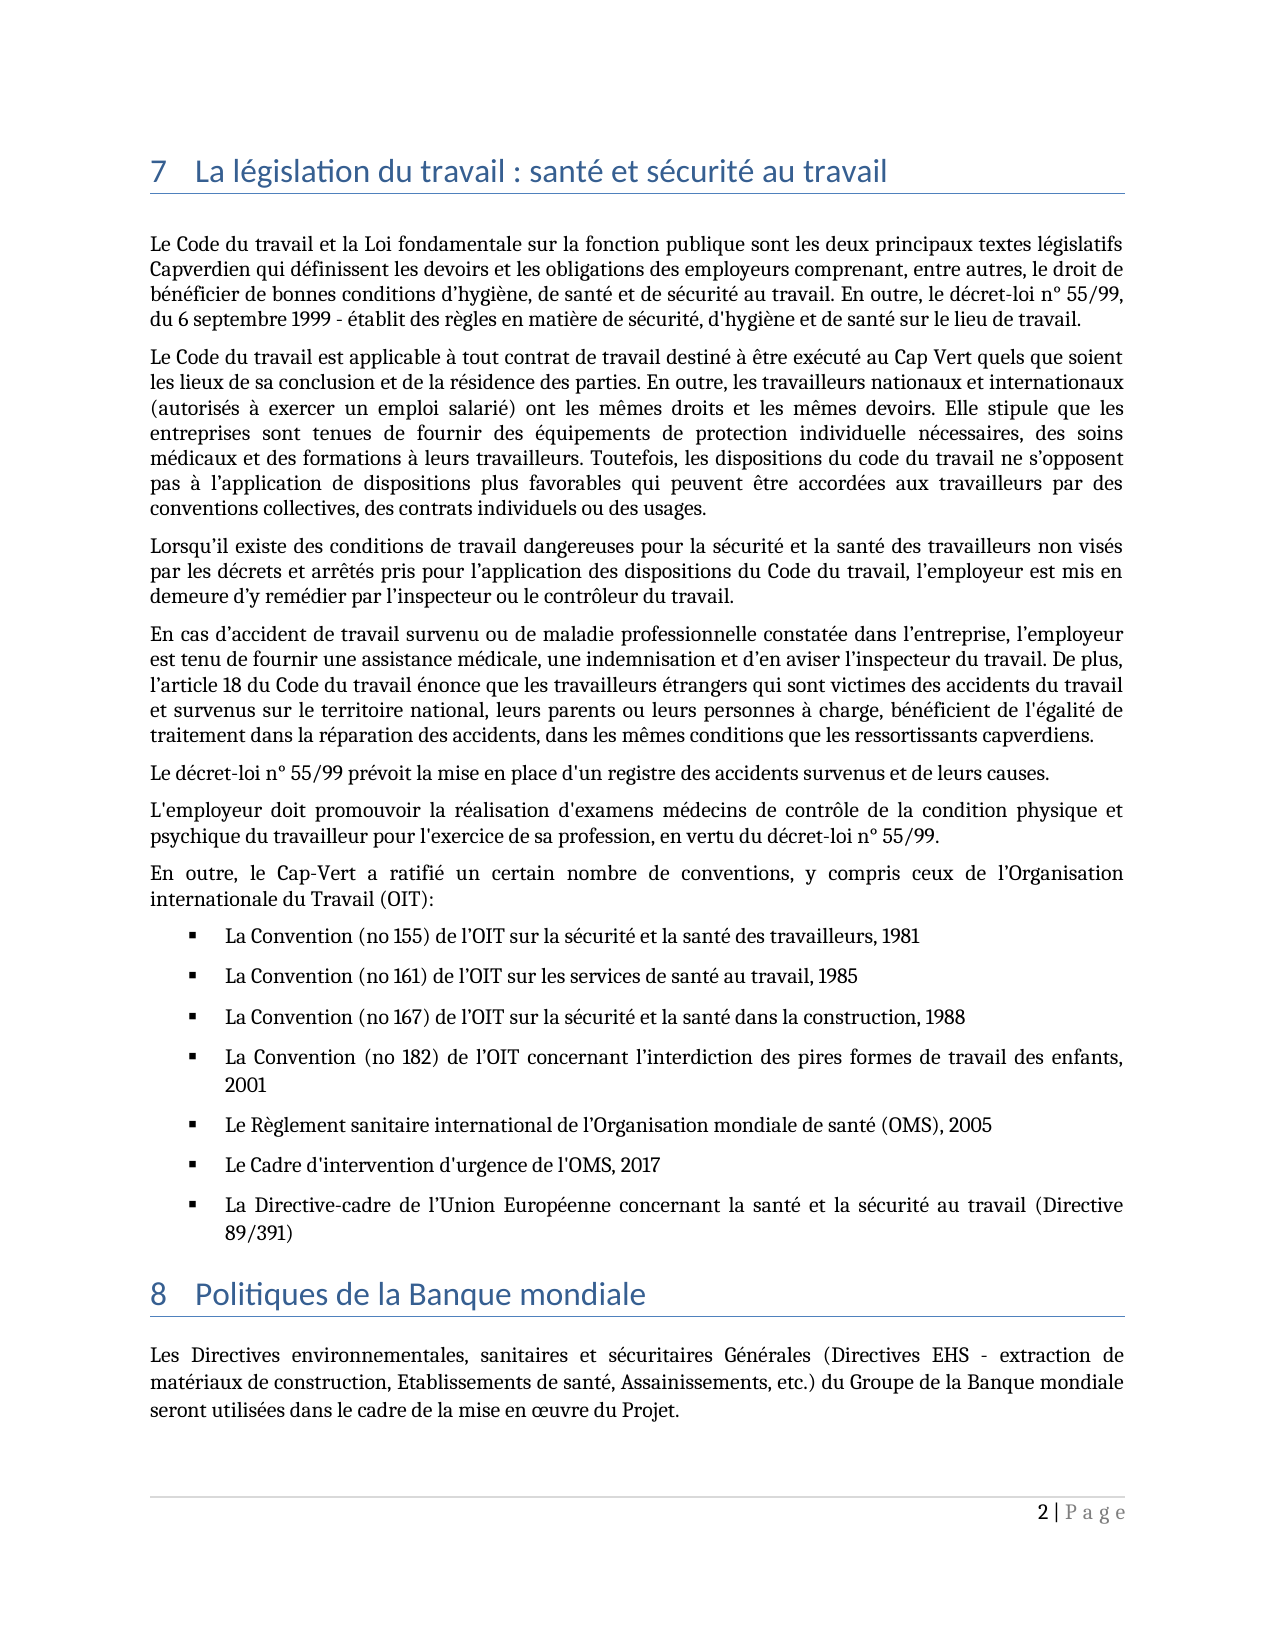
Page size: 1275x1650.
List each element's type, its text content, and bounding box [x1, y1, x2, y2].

text En outre, le Cap-Vert a ratifié un certain nombre de conventions, y compris ceux de l’Organisation internationale du Travail (OIT): [150, 861, 1125, 912]
list La Directive-cadre de l’Union Européenne concernant la santé et la sécurité au travail (Directive 89/391) [187, 1193, 1125, 1246]
text Le Code du travail et la Loi fondamentale sur la fonction publique sont les deux principaux textes législatifs Capverdien qui définissent les devoirs et les obligations des employeurs comprenant, entre autres, le droit de bénéficier de bonnes conditions d’hygiène, de santé et de sécurité au travail. En outre, le décret-loi n° 55/99, du 6 septembre 1999 - établit des règles en matière de sécurité, d'hygiène et de santé sur le lieu de travail. [150, 232, 1125, 332]
list La Convention (no 155) de l’OIT sur la sécurité et la santé des travailleurs, 1981 [187, 924, 1125, 949]
list Le Règlement sanitaire international de l’Organisation mondiale de santé (OMS), 2005 [187, 1113, 1125, 1138]
text Les Directives environnementales, sanitaires et sécuritaires Générales (Directives EHS - extraction de matériaux de construction, Etablissements de santé, Assainissements, etc.) du Groupe de la Banque mondiale seront utilisées dans le cadre de la mise en œuvre du Projet. [150, 1342, 1125, 1423]
text La législation du travail : santé et sécurité au travail [150, 150, 1125, 193]
list La Convention (no 167) de l’OIT sur la sécurité et la santé dans la construction, 1988 [187, 1004, 1125, 1030]
list La Convention (no 182) de l’OIT concernant l’interdiction des pires formes de travail des enfants, 2001 [187, 1045, 1125, 1098]
list La Convention (no 161) de l’OIT sur les services de santé au travail, 1985 [187, 964, 1125, 989]
text En cas d’accident de travail survenu ou de maladie professionnelle constatée dans l’entreprise, l’employeur est tenu de fournir une assistance médicale, une indemnisation et d’en aviser l’inspecteur du travail. De plus, l’article 18 du Code du travail énonce que les travailleurs étrangers qui sont victimes des accidents du travail et survenus sur le territoire national, leurs parents ou leurs personnes à charge, bénéficient de l'égalité de traitement dans la réparation des accidents, dans les mêmes conditions que les ressortissants capverdiens. [150, 622, 1125, 748]
text Lorsqu’il existe des conditions de travail dangereuses pour la sécurité et la santé des travailleurs non visés par les décrets et arrêtés pris pour l’application des dispositions du Code du travail, l’employeur est mis en demeure d’y remédier par l’inspecteur ou le contrôleur du travail. [150, 534, 1125, 609]
text Le décret-loi n° 55/99 prévoit la mise en place d'un registre des accidents survenus et de leurs causes. [150, 761, 1125, 786]
text L'employeur doit promouvoir la réalisation d'examens médecins de contrôle de la condition physique et psychique du travailleur pour l'exercice de sa profession, en vertu du décret-loi n° 55/99. [150, 798, 1125, 849]
list Le Cadre d'intervention d'urgence de l'OMS, 2017 [187, 1153, 1125, 1178]
text Politiques de la Banque mondiale [150, 1273, 1125, 1316]
text Le Code du travail est applicable à tout contrat de travail destiné à être exécuté au Cap Vert quels que soient les lieux de sa conclusion et de la résidence des parties. En outre, les travailleurs nationaux et internationaux (autorisés à exercer un emploi salarié) ont les mêmes droits et les mêmes devoirs. Elle stipule que les entreprises sont tenues de fournir des équipements de protection individuelle nécessaires, des soins médicaux et des formations à leurs travailleurs. Toutefois, les dispositions du code du travail ne s’opposent pas à l’application de dispositions plus favorables qui peuvent être accordées aux travailleurs par des conventions collectives, des contrats individuels ou des usages. [150, 345, 1125, 521]
